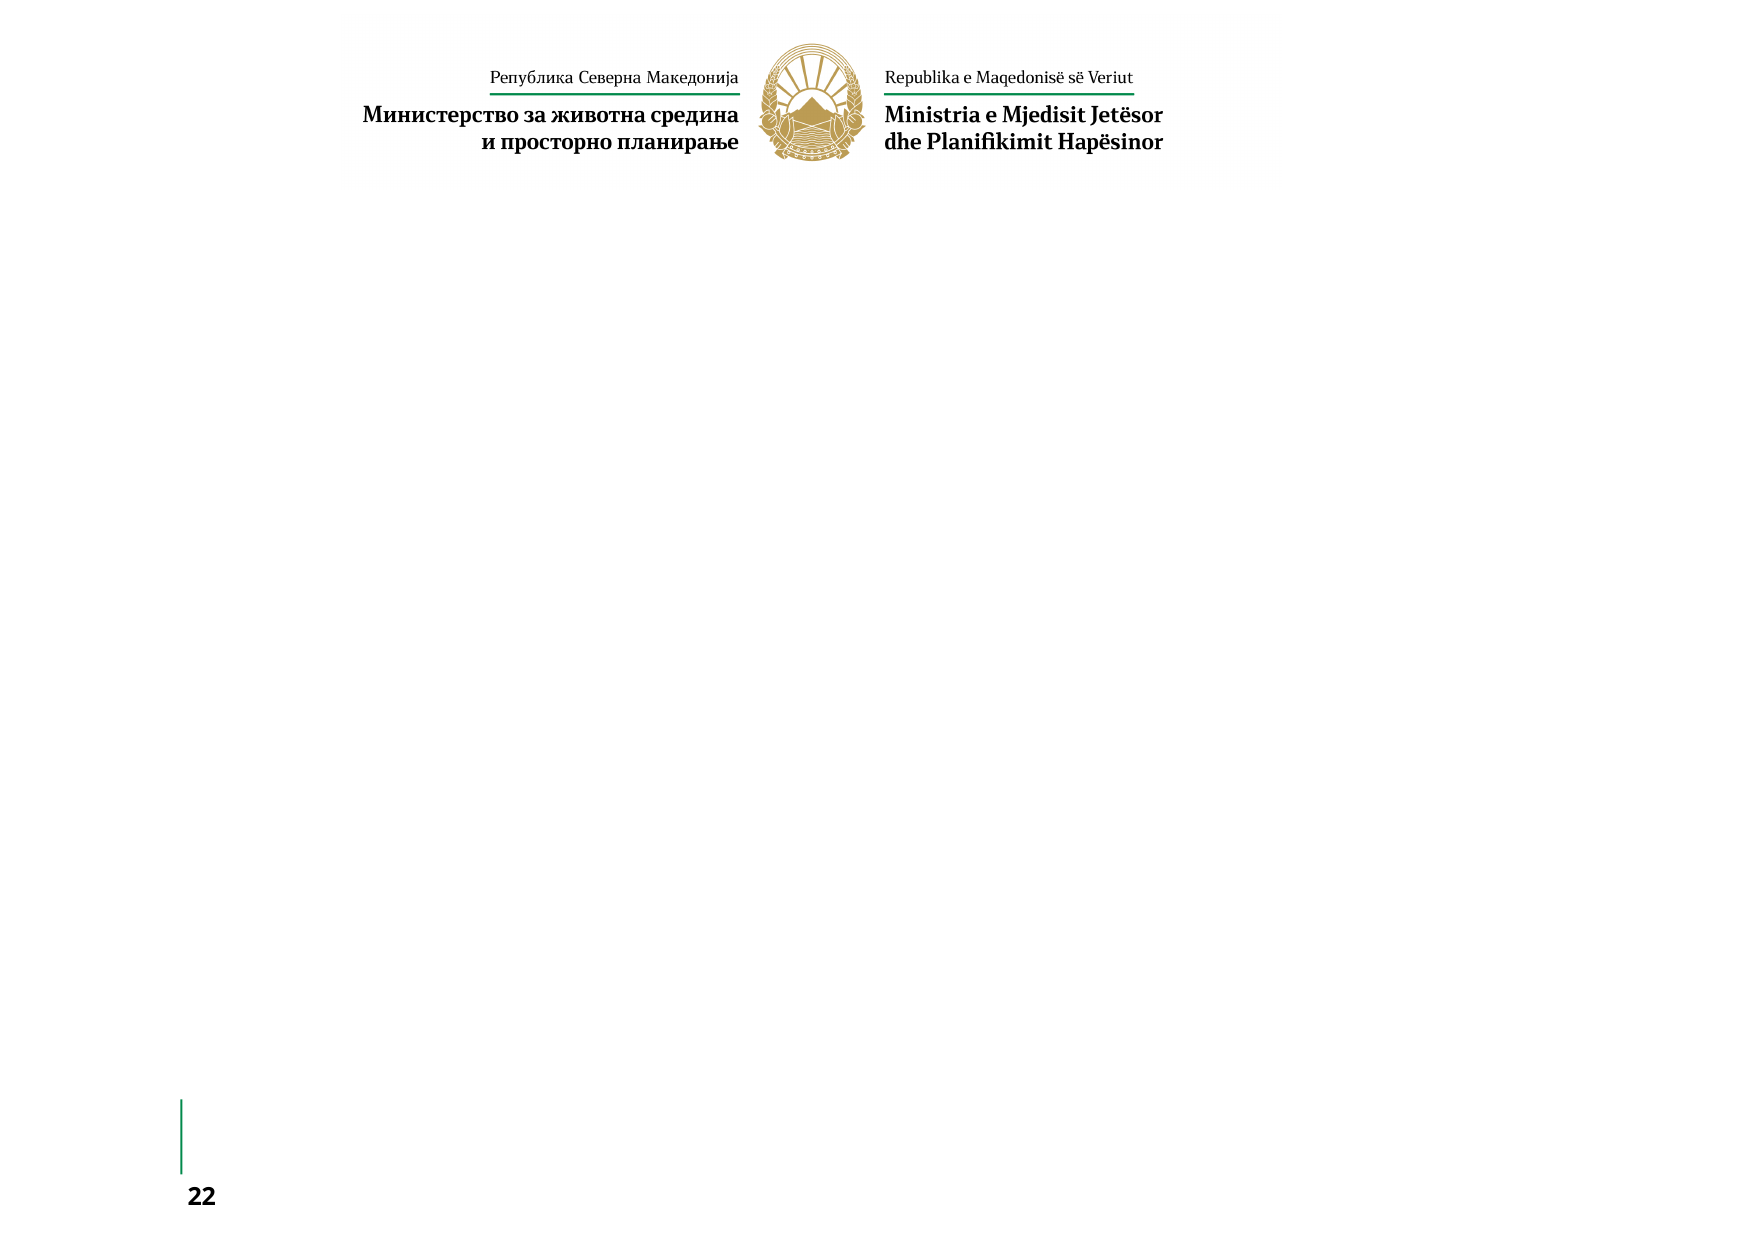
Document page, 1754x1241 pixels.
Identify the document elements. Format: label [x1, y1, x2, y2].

picture [341, 14, 1283, 190]
